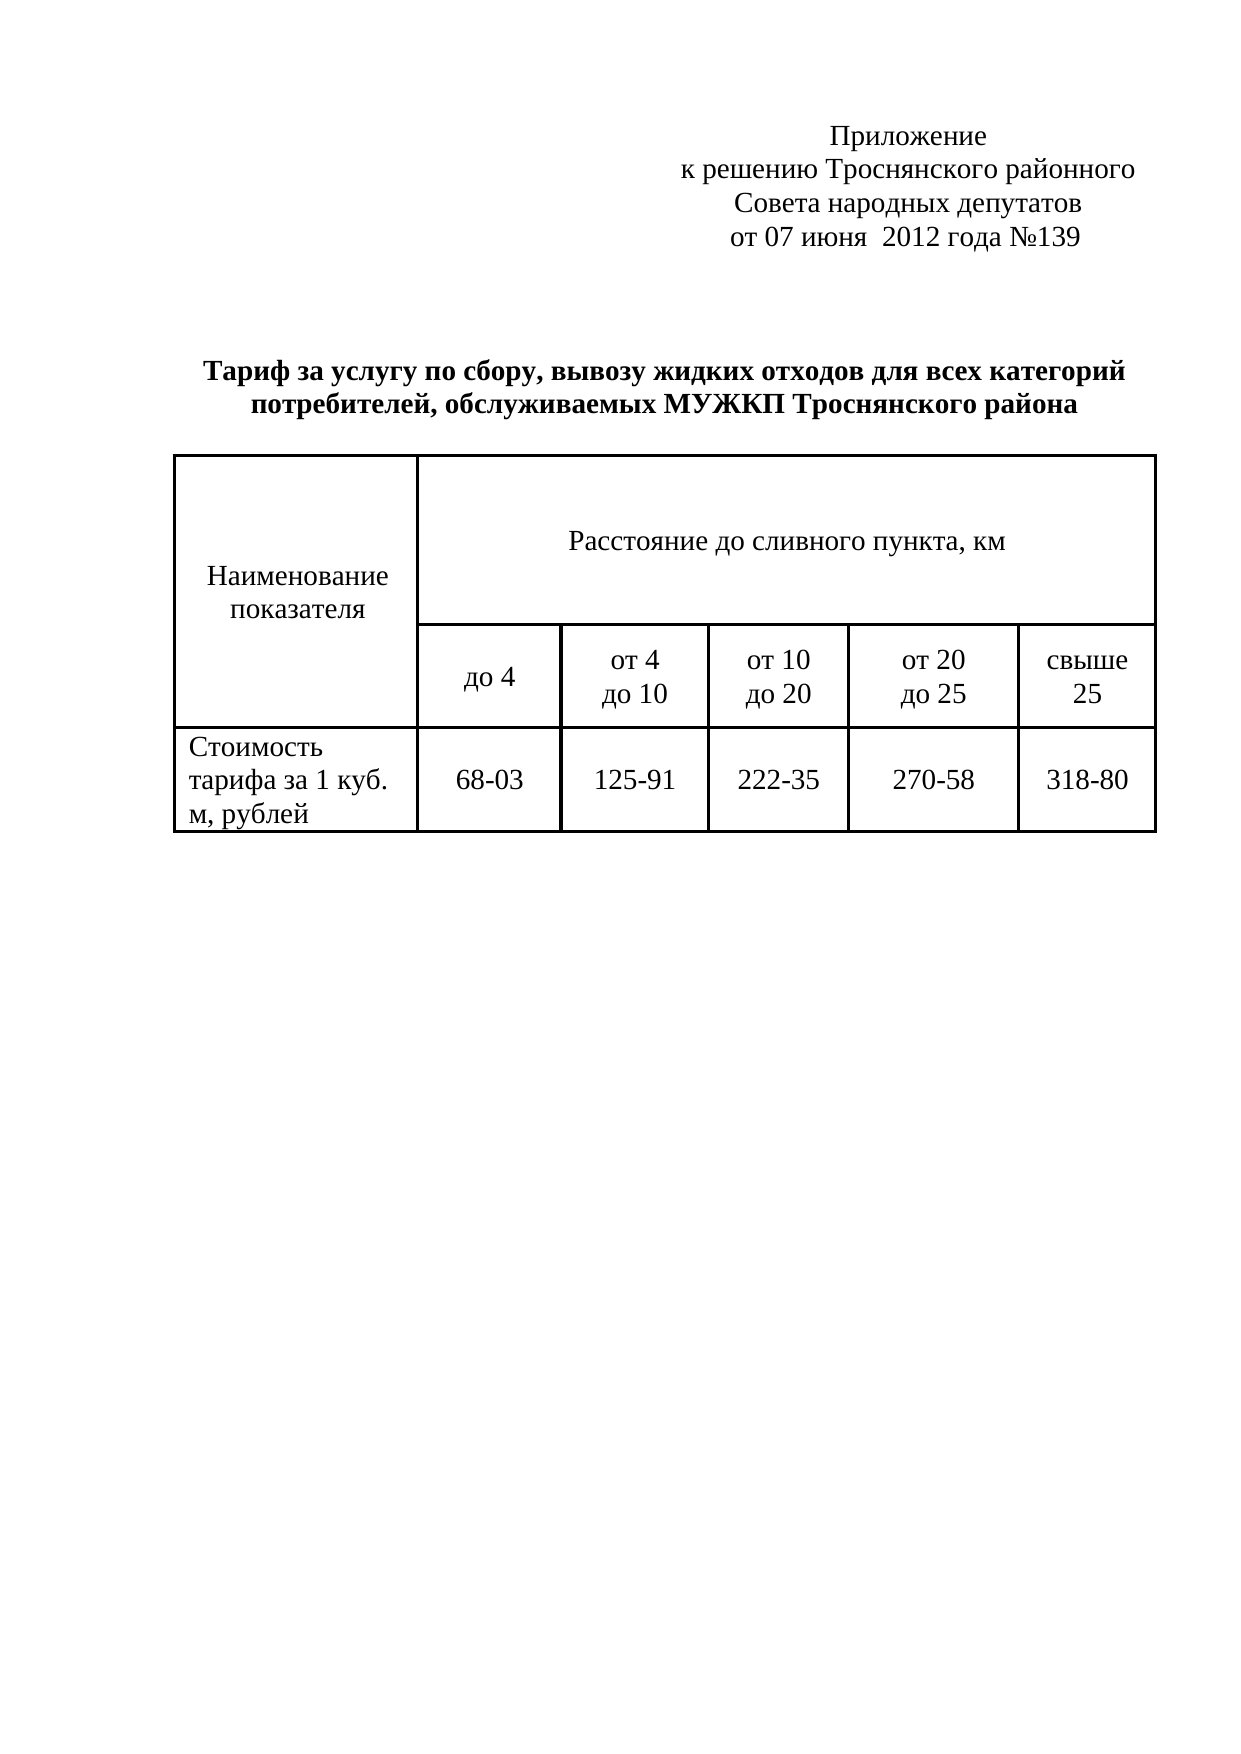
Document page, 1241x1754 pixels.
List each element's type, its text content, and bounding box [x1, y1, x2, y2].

table_header Расстояние до сливного пункта, км [419, 457, 1154, 623]
table_header Наименование показателя [176, 457, 416, 726]
table_cell от 4 до 10 [563, 626, 707, 726]
text Тариф за услугу по сбору, вывозу жидких отходов для всех категорий потребителей, обслуживаемых МУЖКП Троснянского района [177, 353, 1152, 420]
table_cell Стоимость тарифа за 1 куб. м, рублей [176, 729, 416, 829]
table_cell 222-35 [710, 729, 847, 829]
table_cell 318-80 [1020, 729, 1154, 829]
table_cell от 20 до 25 [850, 626, 1017, 726]
table_cell до 4 [419, 626, 559, 726]
table_cell 125-91 [563, 729, 707, 829]
text к решению Троснянского районного [664, 152, 1152, 185]
text Приложение [664, 118, 1152, 152]
table_cell свыше 25 [1020, 626, 1154, 726]
text от 07 июня 2012 года №139 [148, 219, 1152, 252]
table_cell от 10 до 20 [710, 626, 847, 726]
table_cell 68-03 [419, 729, 559, 829]
table_cell 270-58 [850, 729, 1017, 829]
text Совета народных депутатов [664, 185, 1152, 219]
